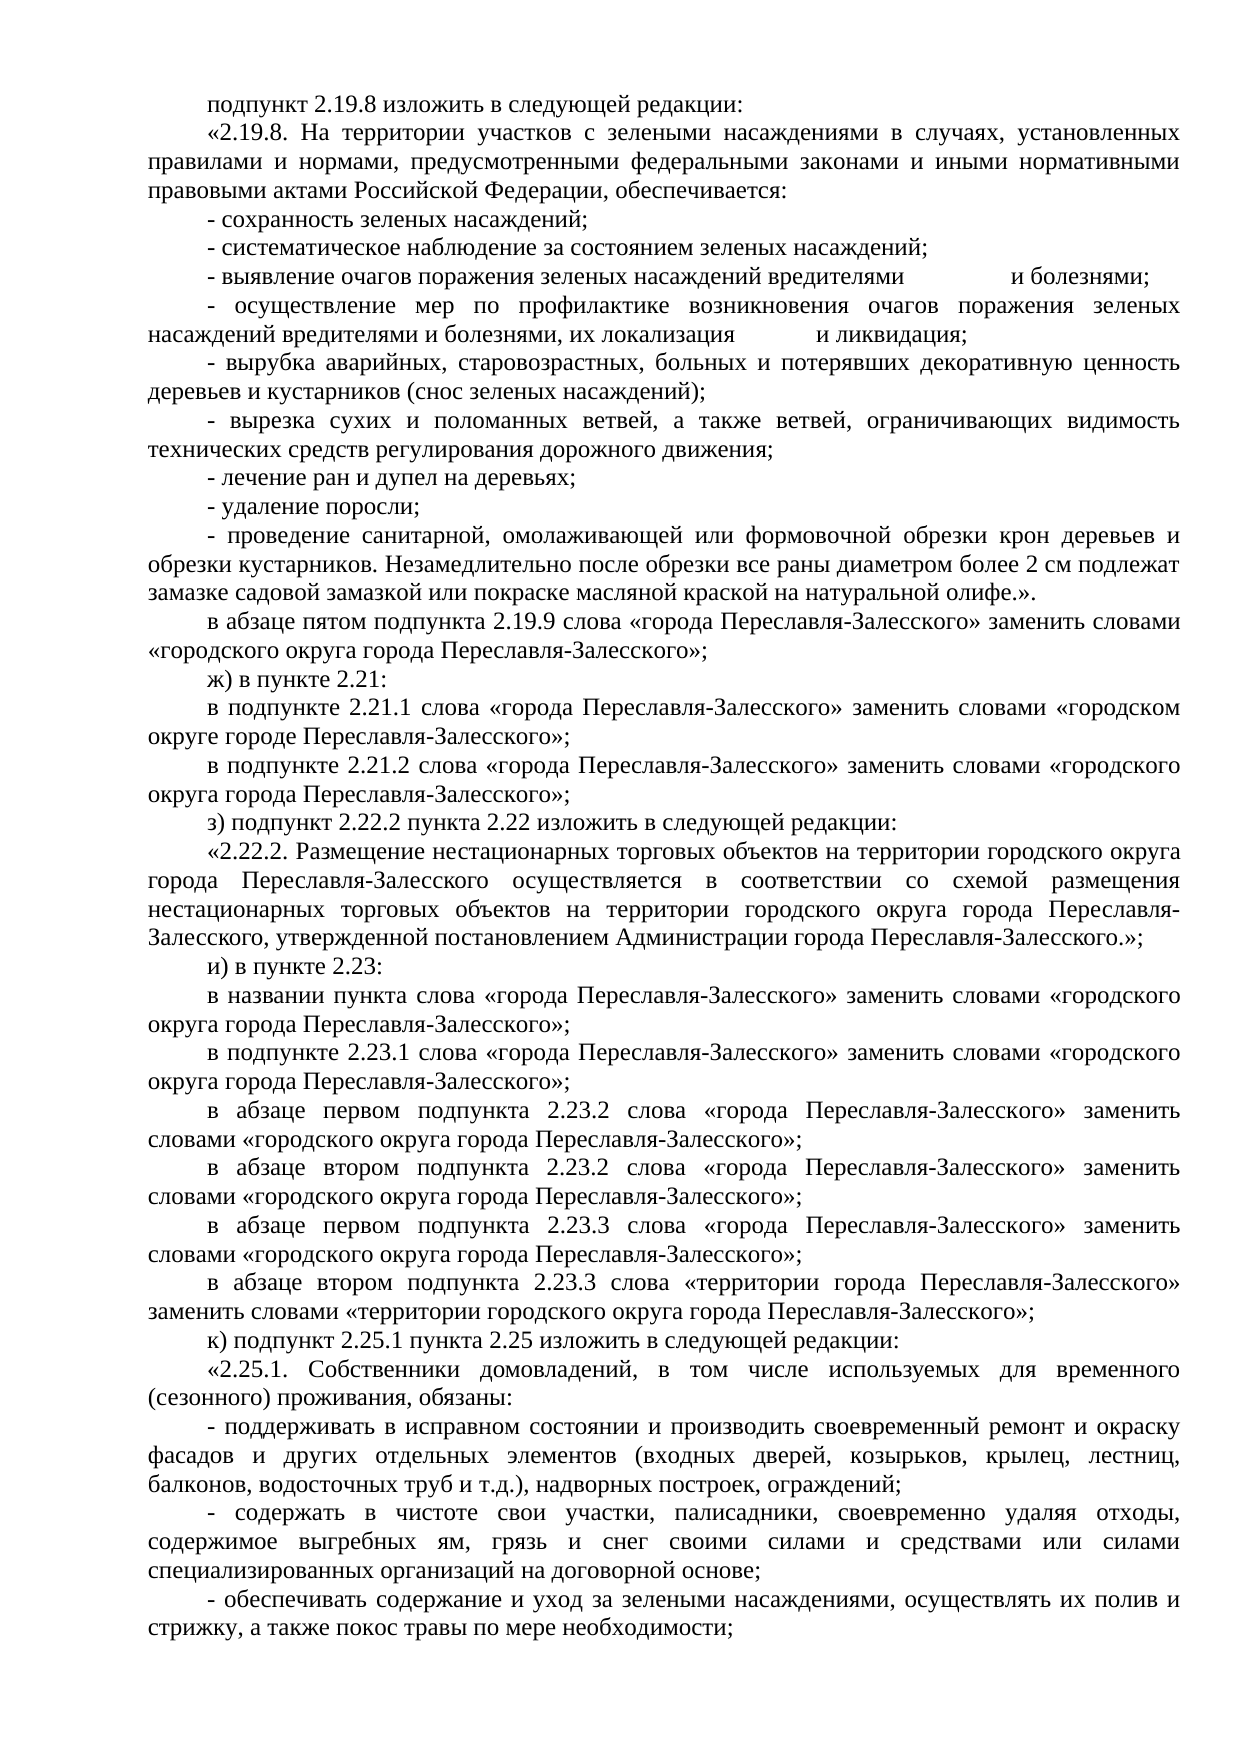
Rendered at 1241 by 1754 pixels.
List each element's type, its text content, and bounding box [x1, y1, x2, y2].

text - осуществление мер по профилактике возникновения очагов поражения зеленых насаждений вредителями и болезнями, их локализация и ликвидация; [148, 290, 1181, 347]
list в абзаце первом подпункта 2.23.3 слова «города Переславля-Залесского» заменить словами «городского округа города Переславля-Залесского»; [148, 1210, 1181, 1267]
text - удаление поросли; [148, 491, 1181, 520]
text - проведение санитарной, омолаживающей или формовочной обрезки крон деревьев и обрезки кустарников. Незамедлительно после обрезки все раны диаметром более 2 см подлежат замазке садовой замазкой или покраске масляной краской на натуральной олифе.». [148, 520, 1181, 606]
text «2.25.1. Собственники домовладений, в том числе используемых для временного (сезонного) проживания, обязаны: [148, 1354, 1181, 1411]
list в названии пункта слова «города Переславля-Залесского» заменить словами «городского округа города Переславля-Залесского»; [148, 980, 1181, 1037]
list в подпункте 2.21.2 слова «города Переславля-Залесского» заменить словами «городского округа города Переславля-Залесского»; [148, 750, 1181, 807]
list подпункт 2.19.8 изложить в следующей редакции: [148, 89, 1181, 117]
list ж) в пункте 2.21: [148, 664, 1181, 692]
text и) в пункте 2.23: [148, 951, 1181, 980]
list в подпункте 2.21.1 слова «города Переславля-Залесского» заменить словами «городском округе городе Переславля-Залесского»; [148, 692, 1181, 750]
list к) подпункт 2.25.1 пункта 2.25 изложить в следующей редакции: [148, 1325, 1181, 1354]
list в подпункте 2.23.1 слова «города Переславля-Залесского» заменить словами «городского округа города Переславля-Залесского»; [148, 1037, 1181, 1095]
text - содержать в чистоте свои участки, палисадники, своевременно удаляя отходы, содержимое выгребных ям, грязь и снег своими силами и средствами или силами специализированных организаций на договорной основе; [148, 1497, 1181, 1584]
text - вырезка сухих и поломанных ветвей, а также ветвей, ограничивающих видимость технических средств регулирования дорожного движения; [148, 405, 1181, 462]
text - выявление очагов поражения зеленых насаждений вредителями и болезнями; [148, 261, 1181, 290]
text - лечение ран и дупел на деревьях; [148, 462, 1181, 491]
text «2.19.8. На территории участков с зелеными насаждениями в случаях, установленных правилами и нормами, предусмотренными федеральными законами и иными нормативными правовыми актами Российской Федерации, обеспечивается: [148, 117, 1181, 204]
text - поддерживать в исправном состоянии и производить своевременный ремонт и окраску фасадов и других отдельных элементов (входных дверей, козырьков, крылец, лестниц, балконов, водосточных труб и т.д.), надворных построек, ограждений; [148, 1411, 1181, 1497]
text - вырубка аварийных, старовозрастных, больных и потерявших декоративную ценность деревьев и кустарников (снос зеленых насаждений); [148, 347, 1181, 405]
text - систематическое наблюдение за состоянием зеленых насаждений; [148, 232, 1181, 261]
list з) подпункт 2.22.2 пункта 2.22 изложить в следующей редакции: [148, 807, 1181, 836]
text - обеспечивать содержание и уход за зелеными насаждениями, осуществлять их полив и стрижку, а также покос травы по мере необходимости; [148, 1584, 1181, 1641]
list в абзаце втором подпункта 2.23.2 слова «города Переславля-Залесского» заменить словами «городского округа города Переславля-Залесского»; [148, 1152, 1181, 1210]
text «2.22.2. Размещение нестационарных торговых объектов на территории городского округа города Переславля-Залесского осуществляется в соответствии со схемой размещения нестационарных торговых объектов на территории городского округа города Переславля-Залесского, утвержденной постановлением Администрации города Переславля-Залесского.»; [148, 836, 1181, 951]
list в абзаце пятом подпункта 2.19.9 слова «города Переславля-Залесского» заменить словами «городского округа города Переславля-Залесского»; [148, 606, 1181, 664]
list в абзаце первом подпункта 2.23.2 слова «города Переславля-Залесского» заменить словами «городского округа города Переславля-Залесского»; [148, 1095, 1181, 1152]
list в абзаце втором подпункта 2.23.3 слова «территории города Переславля-Залесского» заменить словами «территории городского округа города Переславля-Залесского»; [148, 1267, 1181, 1325]
text - сохранность зеленых насаждений; [148, 204, 1181, 232]
